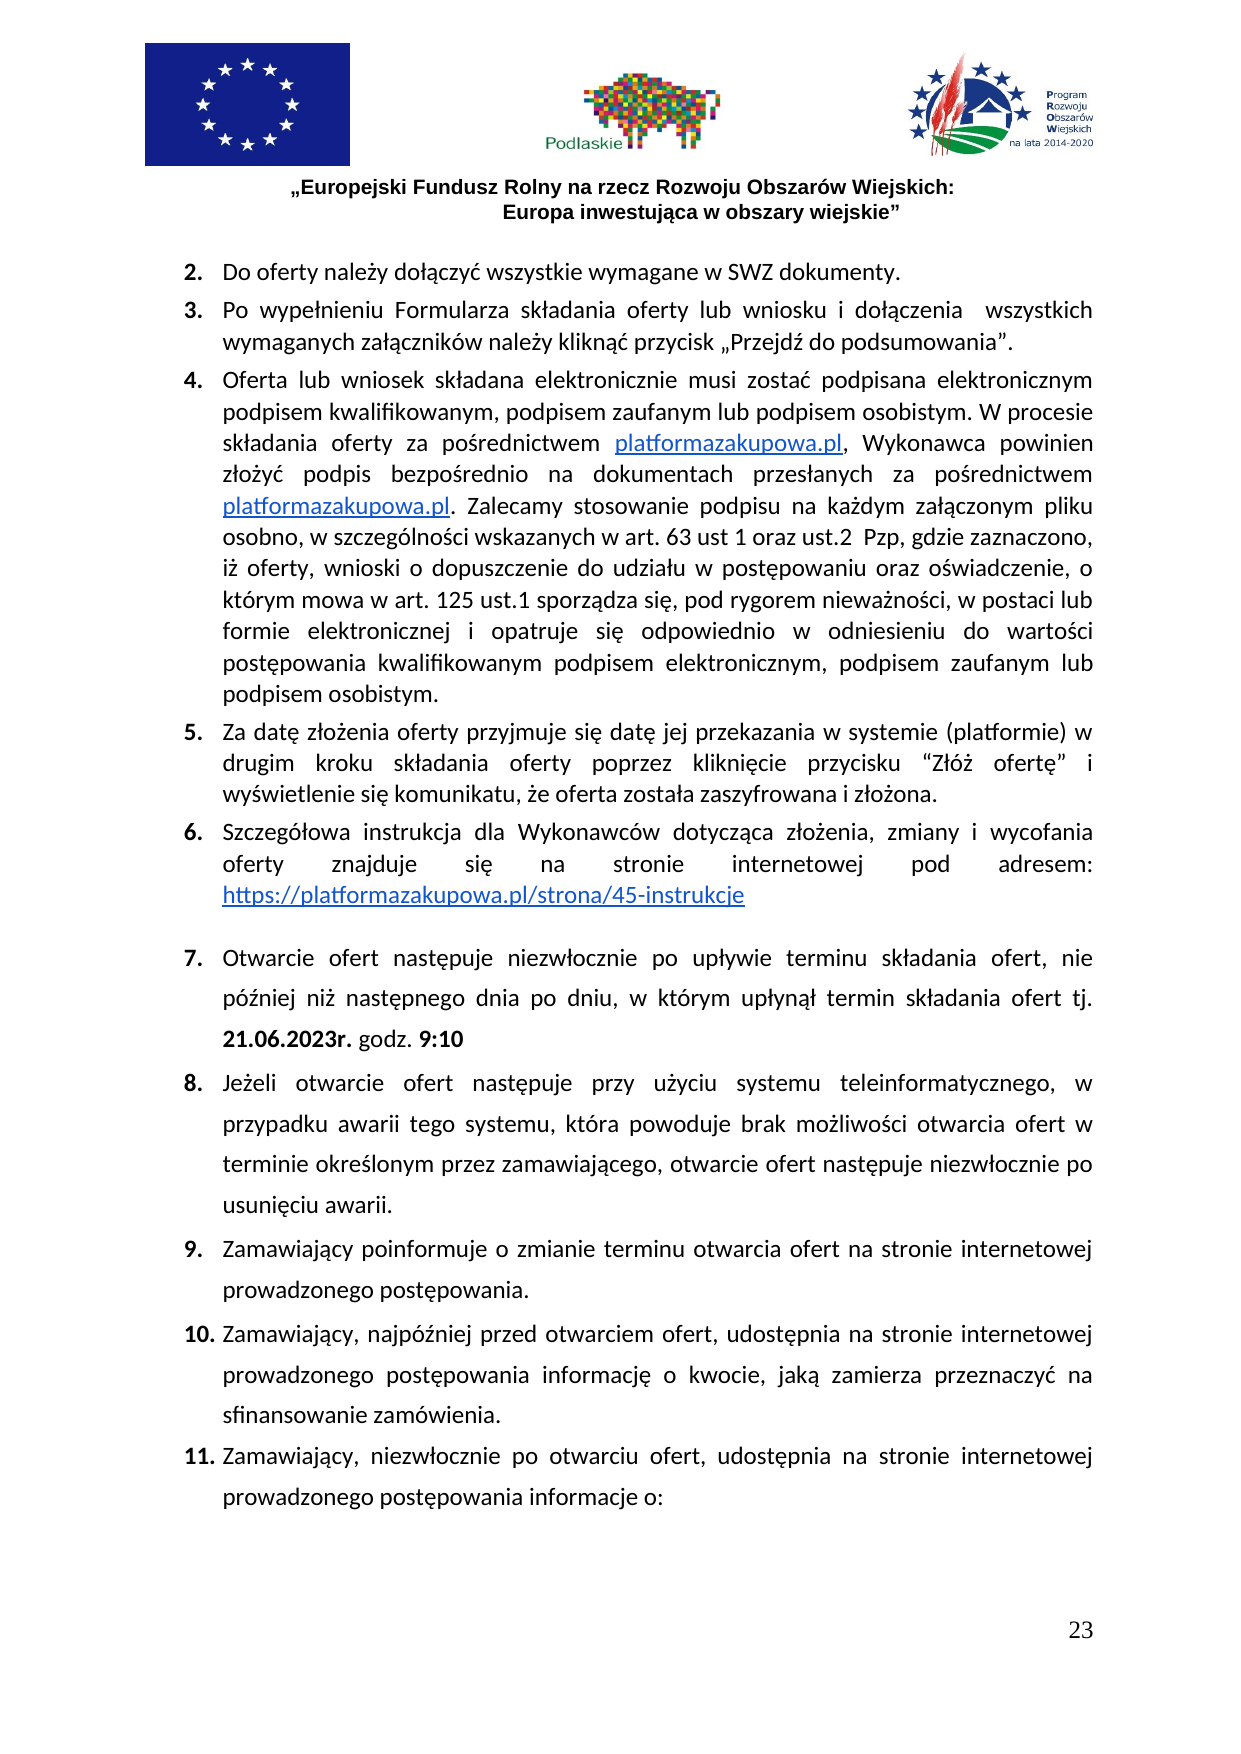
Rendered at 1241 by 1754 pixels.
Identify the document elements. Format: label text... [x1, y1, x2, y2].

list Jeżeli otwarcie ofert następuje przy użyciu systemu teleinformatycznego, w przypadku awarii tego systemu, która powoduje brak możliwości otwarcia ofert w terminie określonym przez zamawiającego, otwarcie ofert następuje niezwłocznie po usunięciu awarii. [184, 1067, 1094, 1219]
list Za datę złożenia oferty przyjmuje się datę jej przekazania w systemie (platformie) w drugim kroku składania oferty poprzez kliknięcie przycisku “Złóż ofertę” i wyświetlenie się komunikatu, że oferta została zaszyfrowana i złożona. [184, 716, 1094, 809]
list Otwarcie ofert następuje niezwłocznie po upływie terminu składania ofert, nie później niż następnego dnia po dniu, w którym upłynął termin składania ofert tj. 21.06.2023r. godz. 9:10 [184, 942, 1094, 1053]
list Zamawiający, niezwłocznie po otwarciu ofert, udostępnia na stronie internetowej prowadzonego postępowania informacje o: [184, 1441, 1094, 1512]
picture [145, 43, 350, 166]
list Szczegółowa instrukcja dla Wykonawców dotycząca złożenia, zmiany i wycofania oferty znajduje się na stronie internetowej pod adresem: https://platformazakupowa.pl/strona/45-instrukcje [184, 817, 1094, 910]
list Oferta lub wniosek składana elektronicznie musi zostać podpisana elektronicznym podpisem kwalifikowanym, podpisem zaufanym lub podpisem osobistym. W procesie składania oferty za pośrednictwem platformazakupowa.pl, Wykonawca powinien złożyć podpis bezpośrednio na dokumentach przesłanych za pośrednictwem platformazakupowa.pl. Zalecamy stosowanie podpisu na każdym załączonym pliku osobno, w szczególności wskazanych w art. 63 ust 1 oraz ust.2 Pzp, gdzie zaznaczono, iż oferty, wnioski o dopuszczenie do udziału w postępowaniu oraz oświadczenie, o którym mowa w art. 125 ust.1 sporządza się, pod rygorem nieważności, w postaci lub formie elektronicznej i opatruje się odpowiednio w odniesieniu do wartości postępowania kwalifikowanym podpisem elektronicznym, podpisem zaufanym lub podpisem osobistym. [184, 364, 1094, 708]
picture [517, 48, 749, 174]
list Zamawiający, najpóźniej przed otwarciem ofert, udostępnia na stronie internetowej prowadzonego postępowania informację o kwocie, jaką zamierza przeznaczyć na sfinansowanie zamówienia. [184, 1318, 1094, 1430]
list Do oferty należy dołączyć wszystkie wymagane w SWZ dokumenty. [184, 256, 1094, 287]
picture [899, 45, 1108, 166]
list Po wypełnieniu Formularza składania oferty lub wniosku i dołączenia wszystkich wymaganych załączników należy kliknąć przycisk „Przejdź do podsumowania”. [184, 294, 1094, 357]
list Zamawiający poinformuje o zmianie terminu otwarcia ofert na stronie internetowej prowadzonego postępowania. [184, 1233, 1094, 1304]
